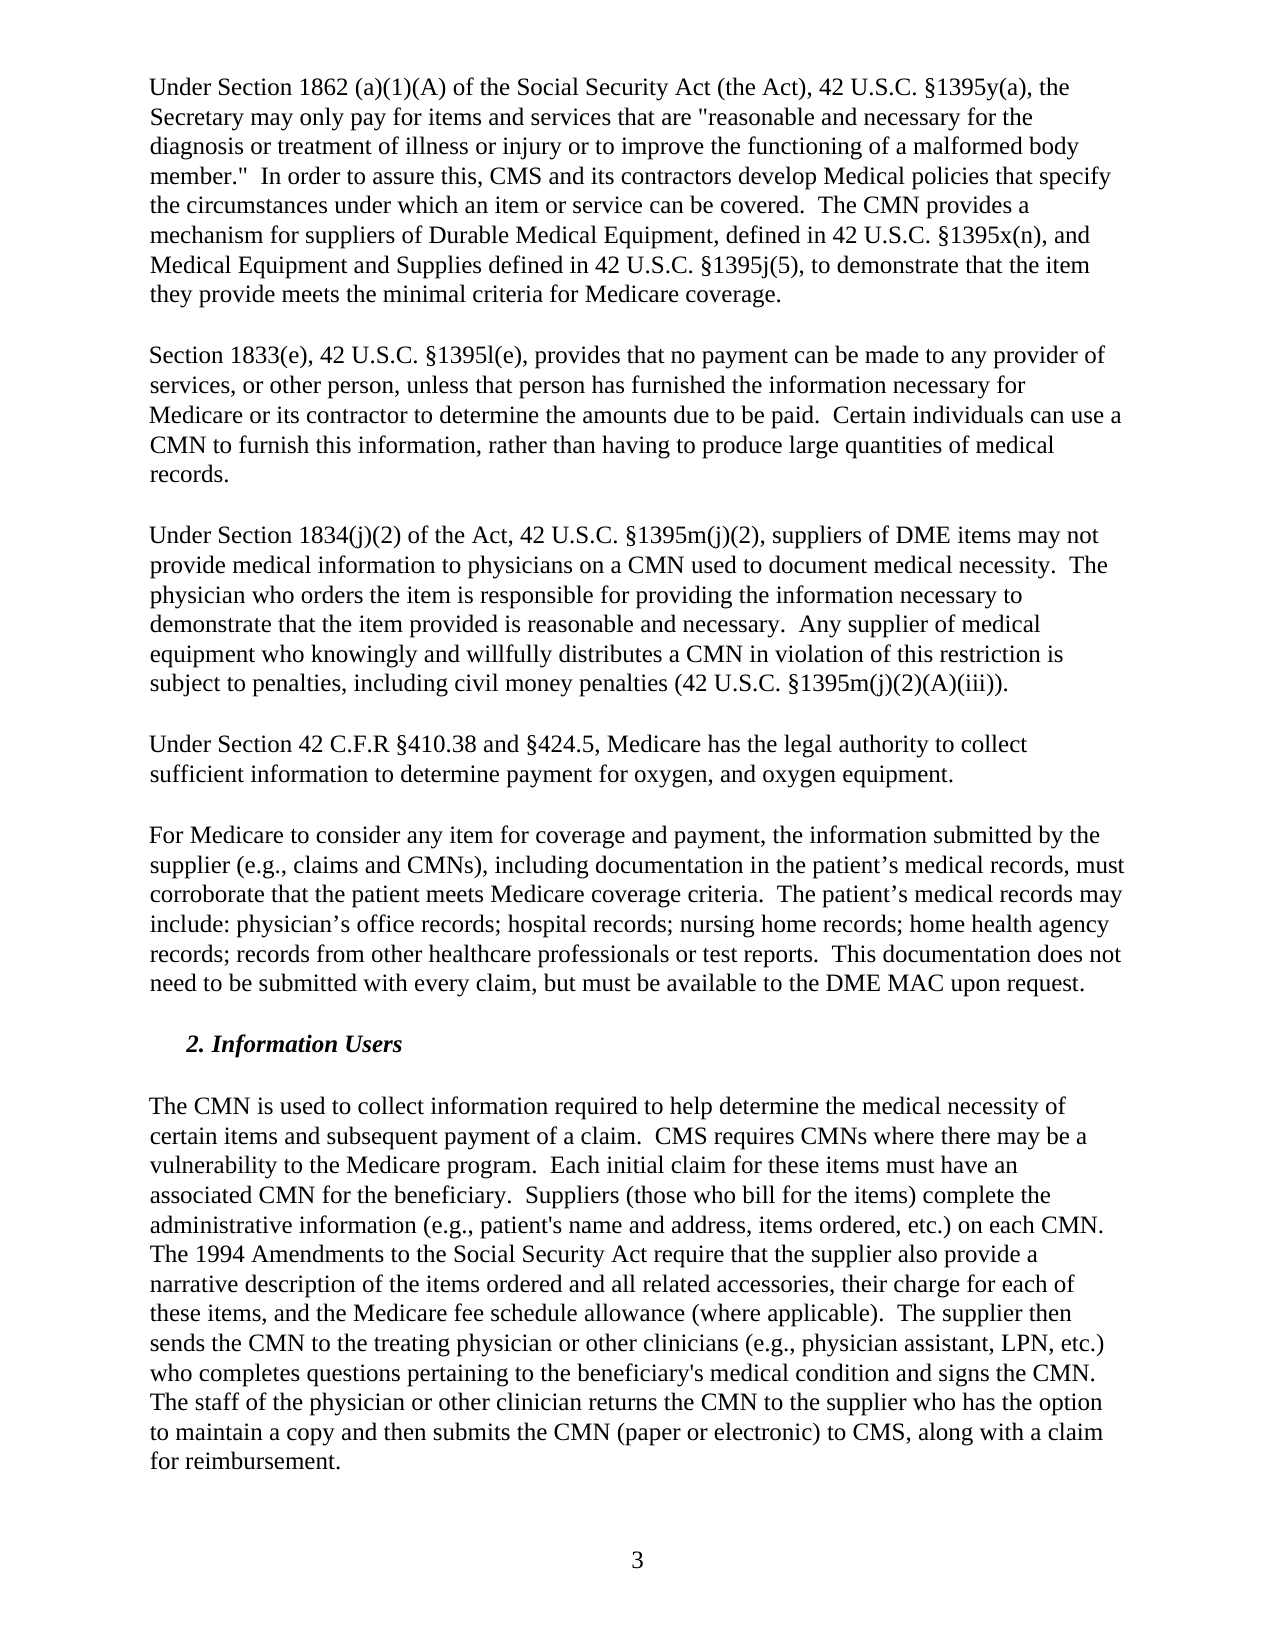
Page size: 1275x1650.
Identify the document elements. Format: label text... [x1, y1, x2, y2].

subtitle 2. Information Users [186, 1029, 1128, 1058]
text Under Section 1834(j)(2) of the Act, 42 U.S.C. §1395m(j)(2), suppliers of DME items may not provide medical information to physicians on a CMN used to document medical necessity. The physician who orders the item is responsible for providing the information necessary to demonstrate that the item provided is reasonable and necessary. Any supplier of medical equipment who knowingly and willfully distributes a CMN in violation of this restriction is subject to penalties, including civil money penalties (42 U.S.C. §1395m(j)(2)(A)(iii)). [148, 521, 1125, 697]
text Under Section 1862 (a)(1)(A) of the Social Security Act (the Act), 42 U.S.C. §1395y(a), the Secretary may only pay for items and services that are "reasonable and necessary for the diagnosis or treatment of illness or injury or to improve the functioning of a malformed body member." In order to assure this, CMS and its contractors develop Medical policies that specify the circumstances under which an item or service can be covered. The CMN provides a mechanism for suppliers of Durable Medical Equipment, defined in 42 U.S.C. §1395x(n), and Medical Equipment and Supplies defined in 42 U.S.C. §1395j(5), to demonstrate that the item they provide meets the minimal criteria for Medicare coverage. [148, 72, 1125, 308]
text Section 1833(e), 42 U.S.C. §1395l(e), provides that no payment can be made to any provider of services, or other person, unless that person has furnished the information necessary for [148, 341, 1125, 399]
text The CMN is used to collect information required to help determine the medical necessity of certain items and subsequent payment of a claim. CMS requires CMNs where there may be a vulnerability to the Medicare program. Each initial claim for these items must have an associated CMN for the beneficiary. Suppliers (those who bill for the items) complete the administrative information (e.g., patient's name and address, items ordered, etc.) on each CMN. The 1994 Amendments to the Social Security Act require that the supplier also provide a narrative description of the items ordered and all related accessories, their charge for each of these items, and the Medicare fee schedule allowance (where applicable). The supplier then sends the CMN to the treating physician or other clinicians (e.g., physician assistant, LPN, etc.) who completes questions pertaining to the beneficiary's medical condition and signs the CMN. The staff of the physician or other clinician returns the CMN to the supplier who has the option to maintain a copy and then submits the CMN (paper or electronic) to CMS, along with a claim for reimbursement. [148, 1091, 1125, 1475]
text Medicare or its contractor to determine the amounts due to be paid. Certain individuals can use a CMN to furnish this information, rather than having to produce large quantities of medical records. [148, 400, 1125, 488]
text For Medicare to consider any item for coverage and payment, the information submitted by the supplier (e.g., claims and CMNs), including documentation in the patient’s medical records, must corroborate that the patient meets Medicare coverage criteria. The patient’s medical records may include: physician’s office records; hospital records; nursing home records; home health agency records; records from other healthcare professionals or test reports. This documentation does not need to be submitted with every claim, but must be available to the DME MAC upon request. [148, 820, 1125, 997]
text Under Section 42 C.F.R §410.38 and §424.5, Medicare has the legal authority to collect sufficient information to determine payment for oxygen, and oxygen equipment. [148, 729, 1125, 788]
